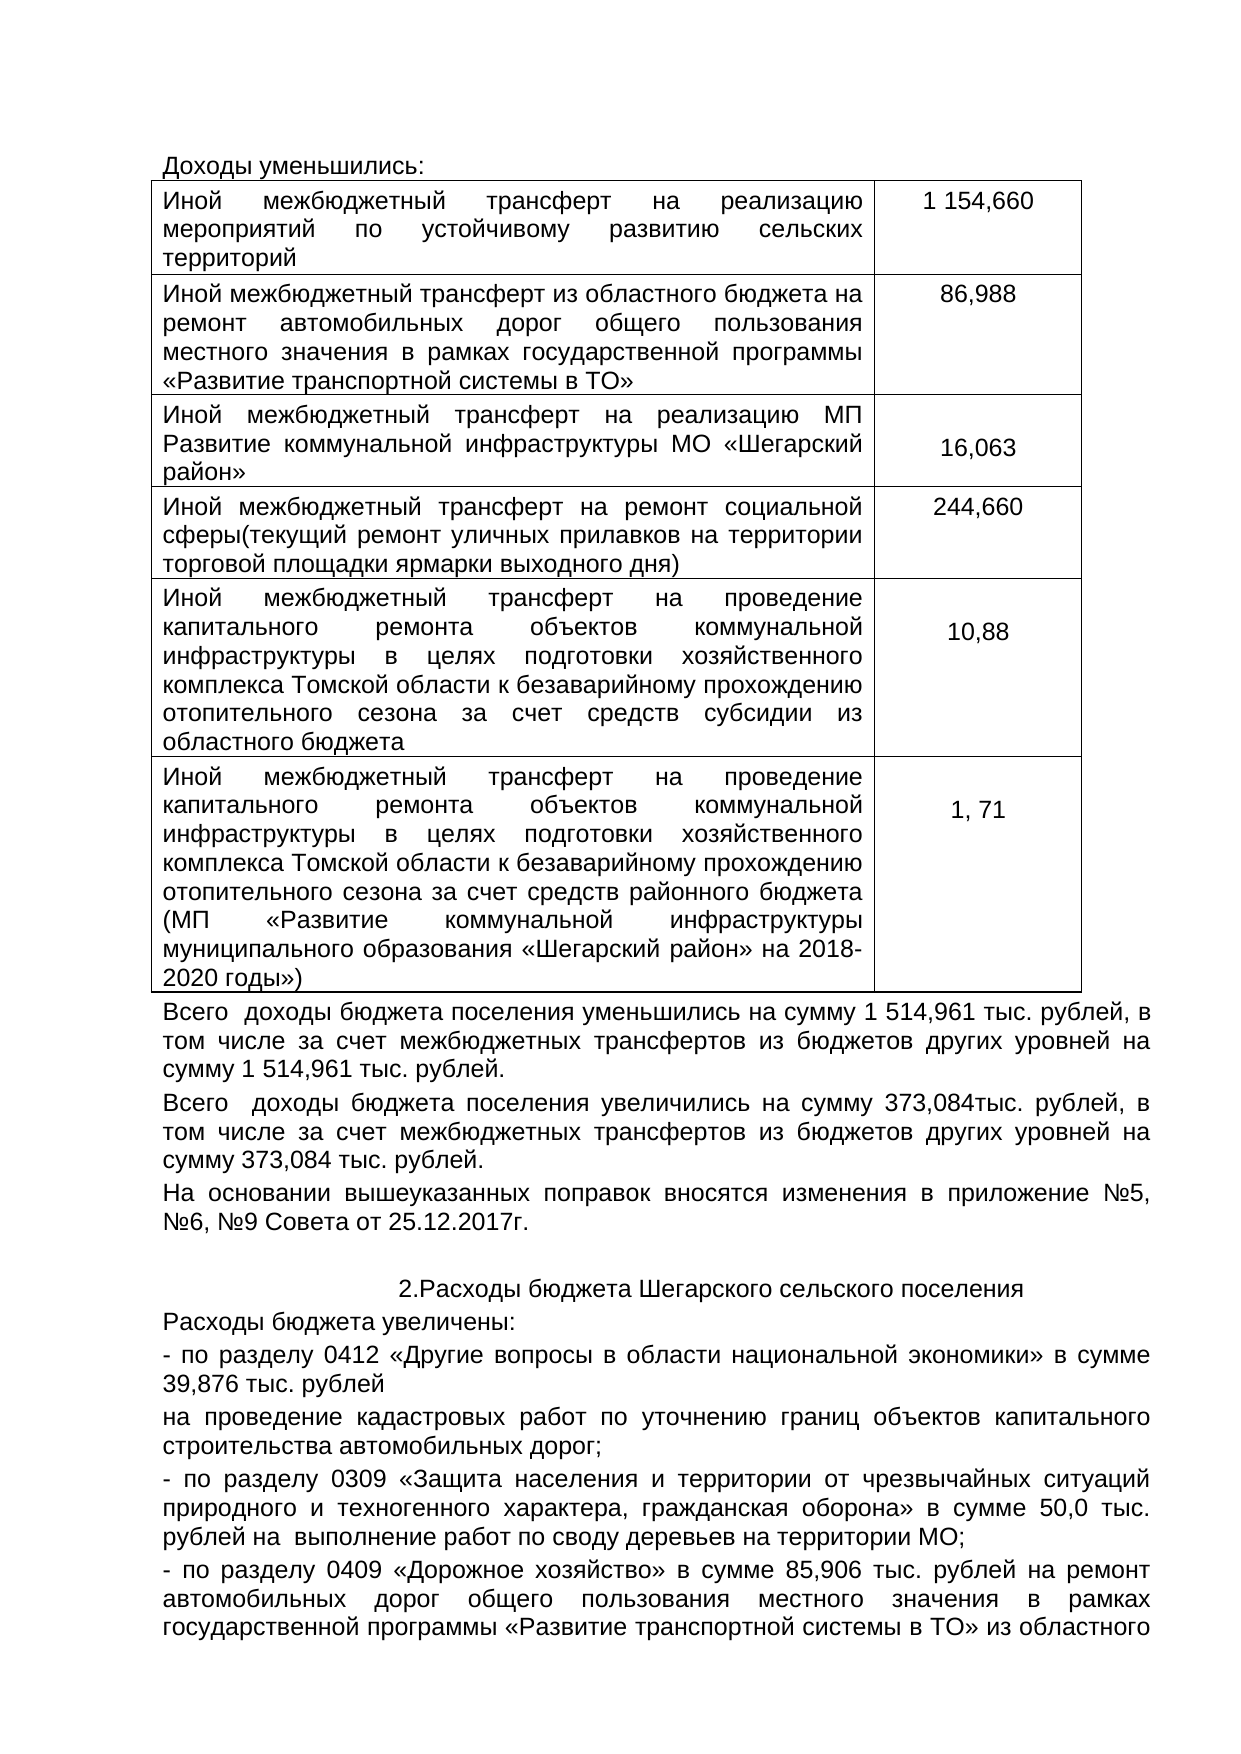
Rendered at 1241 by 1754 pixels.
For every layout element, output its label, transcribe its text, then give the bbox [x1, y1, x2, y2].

table_cell Иной межбюджетный трансферт на проведение капитального ремонта объектов коммунальной инфраструктуры в целях подготовки хозяйственного комплекса Томской области к безаварийному прохождению отопительного сезона за счет средств районного бюджета (МП «Развитие коммунальной инфраструктуры муниципального образования «Шегарский район» на 2018-2020 годы») [152, 757, 874, 991]
text - по разделу 0412 «Другие вопросы в области национальной экономики» в сумме 39,876 тыс. рублей [162, 1340, 1152, 1398]
table_cell 86,988 [875, 275, 1081, 394]
text на проведение кадастровых работ по уточнению границ объектов капитального строительства автомобильных дорог; [162, 1402, 1152, 1459]
text Всего доходы бюджета поселения уменьшились на сумму 1 514,961 тыс. рублей, в том числе за счет межбюджетных трансфертов из бюджетов других уровней на сумму 1 514,961 тыс. рублей. [162, 997, 1152, 1083]
text Доходы уменьшились: [162, 151, 1152, 180]
table_cell 16,063 [875, 395, 1081, 486]
table_cell 10,88 [875, 579, 1081, 756]
text Расходы бюджета увеличены: [162, 1307, 1152, 1336]
table_header 1 154,660 [875, 181, 1081, 274]
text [162, 1555, 1152, 1641]
table_cell Иной межбюджетный трансферт на реализацию МП Развитие коммунальной инфраструктуры МО «Шегарский район» [152, 395, 874, 486]
text Всего доходы бюджета поселения увеличились на сумму 373,084тыс. рублей, в том числе за счет межбюджетных трансфертов из бюджетов других уровней на сумму 373,084 тыс. рублей. [162, 1088, 1152, 1174]
table_cell Иной межбюджетный трансферт на проведение капитального ремонта объектов коммунальной инфраструктуры в целях подготовки хозяйственного комплекса Томской области к безаварийному прохождению отопительного сезона за счет средств субсидии из областного бюджета [152, 579, 874, 756]
table_cell Иной межбюджетный трансферт из областного бюджета на ремонт автомобильных дорог общего пользования местного значения в рамках государственной программы «Развитие транспортной системы в ТО» [152, 275, 874, 394]
table_header Иной межбюджетный трансферт на реализацию мероприятий по устойчивому развитию сельских территорий [152, 181, 874, 274]
table_cell 1, 71 [875, 757, 1081, 991]
table_cell 244,660 [875, 487, 1081, 578]
table_cell Иной межбюджетный трансферт на ремонт социальной сферы(текущий ремонт уличных прилавков на территории торговой площадки ярмарки выходного дня) [152, 487, 874, 578]
text На основании вышеуказанных поправок вносятся изменения в приложение №5, №6, №9 Совета от 25.12.2017г. [162, 1178, 1152, 1236]
text - по разделу 0309 «Защита населения и территории от чрезвычайных ситуаций природного и техногенного характера, гражданская оборона» в сумме 50,0 тыс. рублей на выполнение работ по своду деревьев на территории МО; [162, 1464, 1152, 1550]
text 2.Расходы бюджета Шегарского сельского поселения [162, 1274, 1152, 1302]
